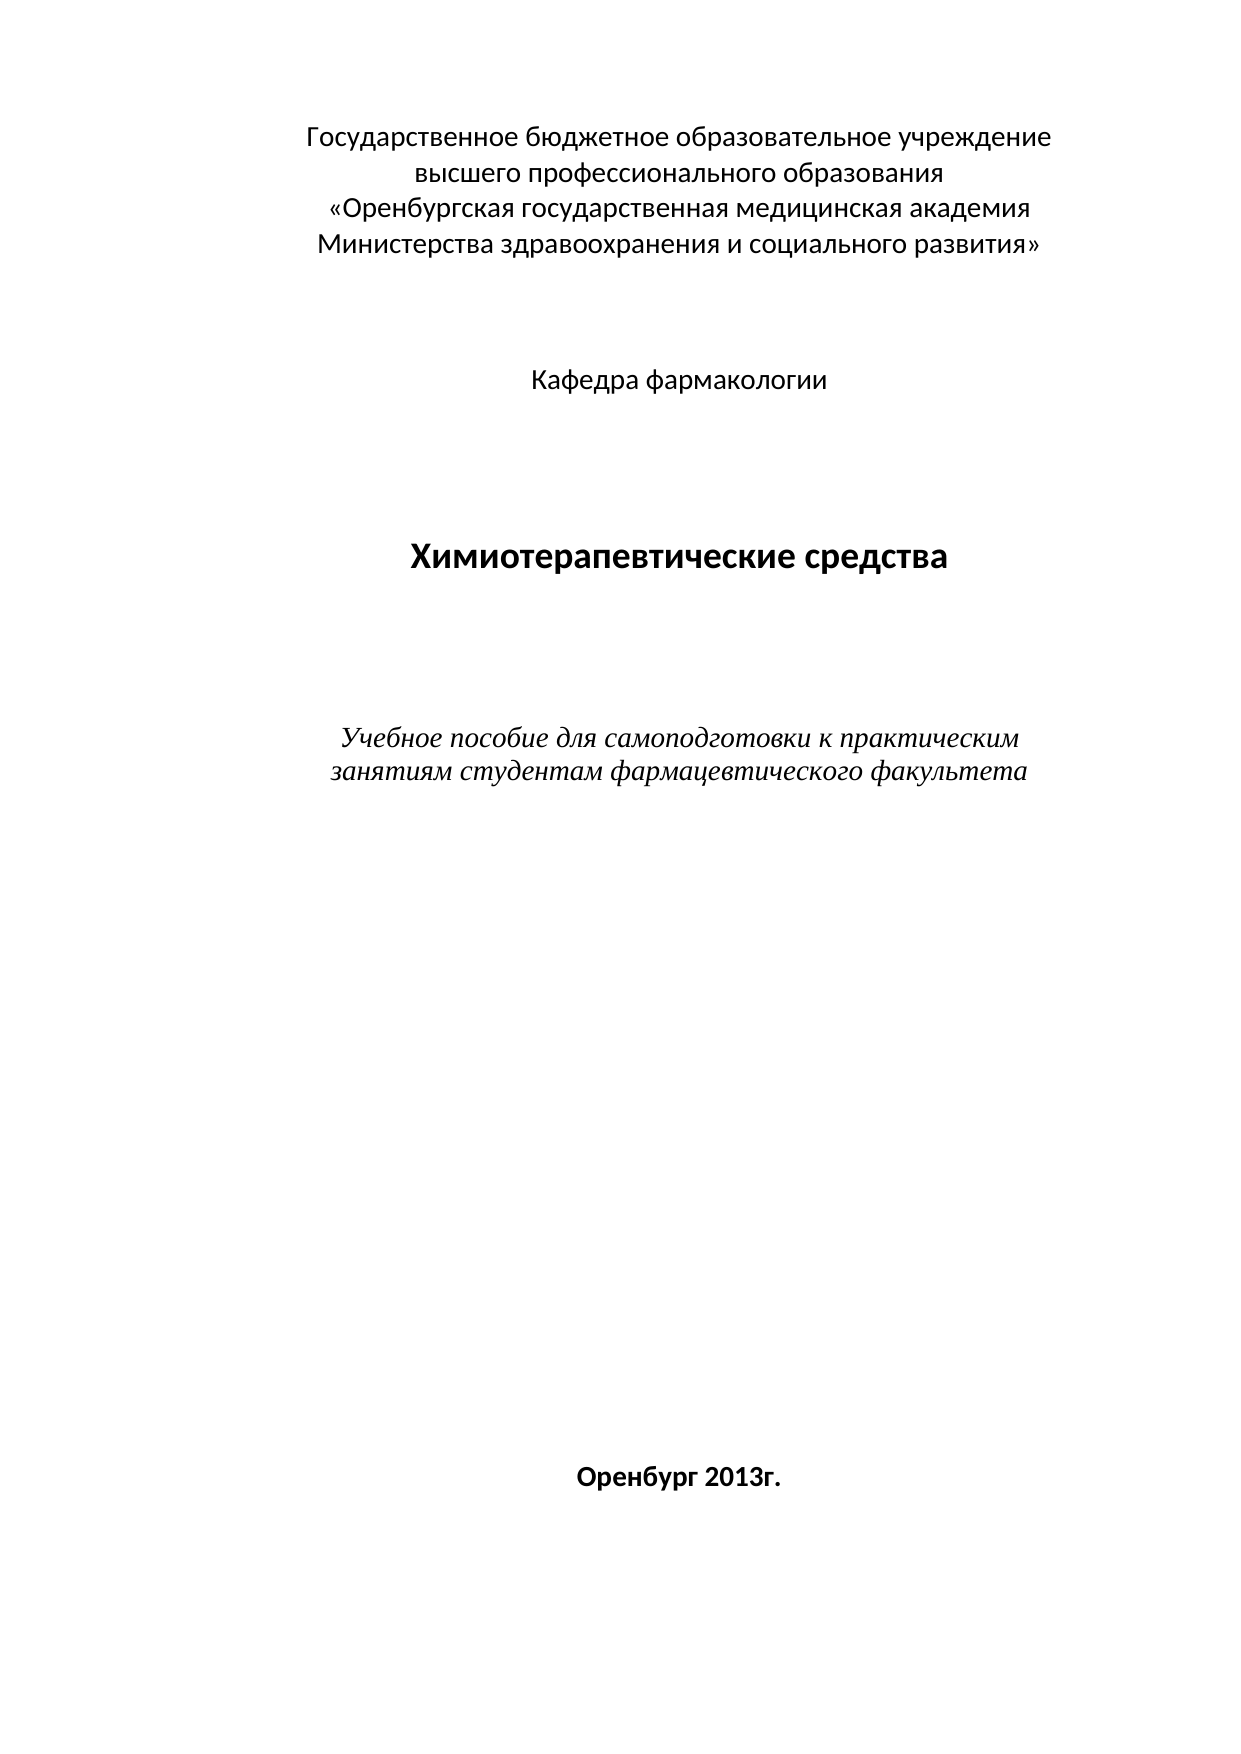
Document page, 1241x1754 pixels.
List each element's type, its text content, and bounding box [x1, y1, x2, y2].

text Учебное пособие для самоподготовки к практическим [207, 720, 1152, 753]
subtitle Химиотерапевтические средства [207, 532, 1152, 578]
text Государственное бюджетное образовательное учреждение [207, 118, 1152, 154]
text «Оренбургская государственная медицинская академия [207, 189, 1152, 225]
text Министерства здравоохранения и социального развития» [207, 225, 1152, 261]
text высшего профессионального образования [207, 154, 1152, 189]
text занятиям студентам фармацевтического факультета [207, 753, 1152, 787]
subtitle Кафедра фармакологии [207, 361, 1152, 397]
subtitle Оренбург 2013г. [207, 1458, 1152, 1493]
